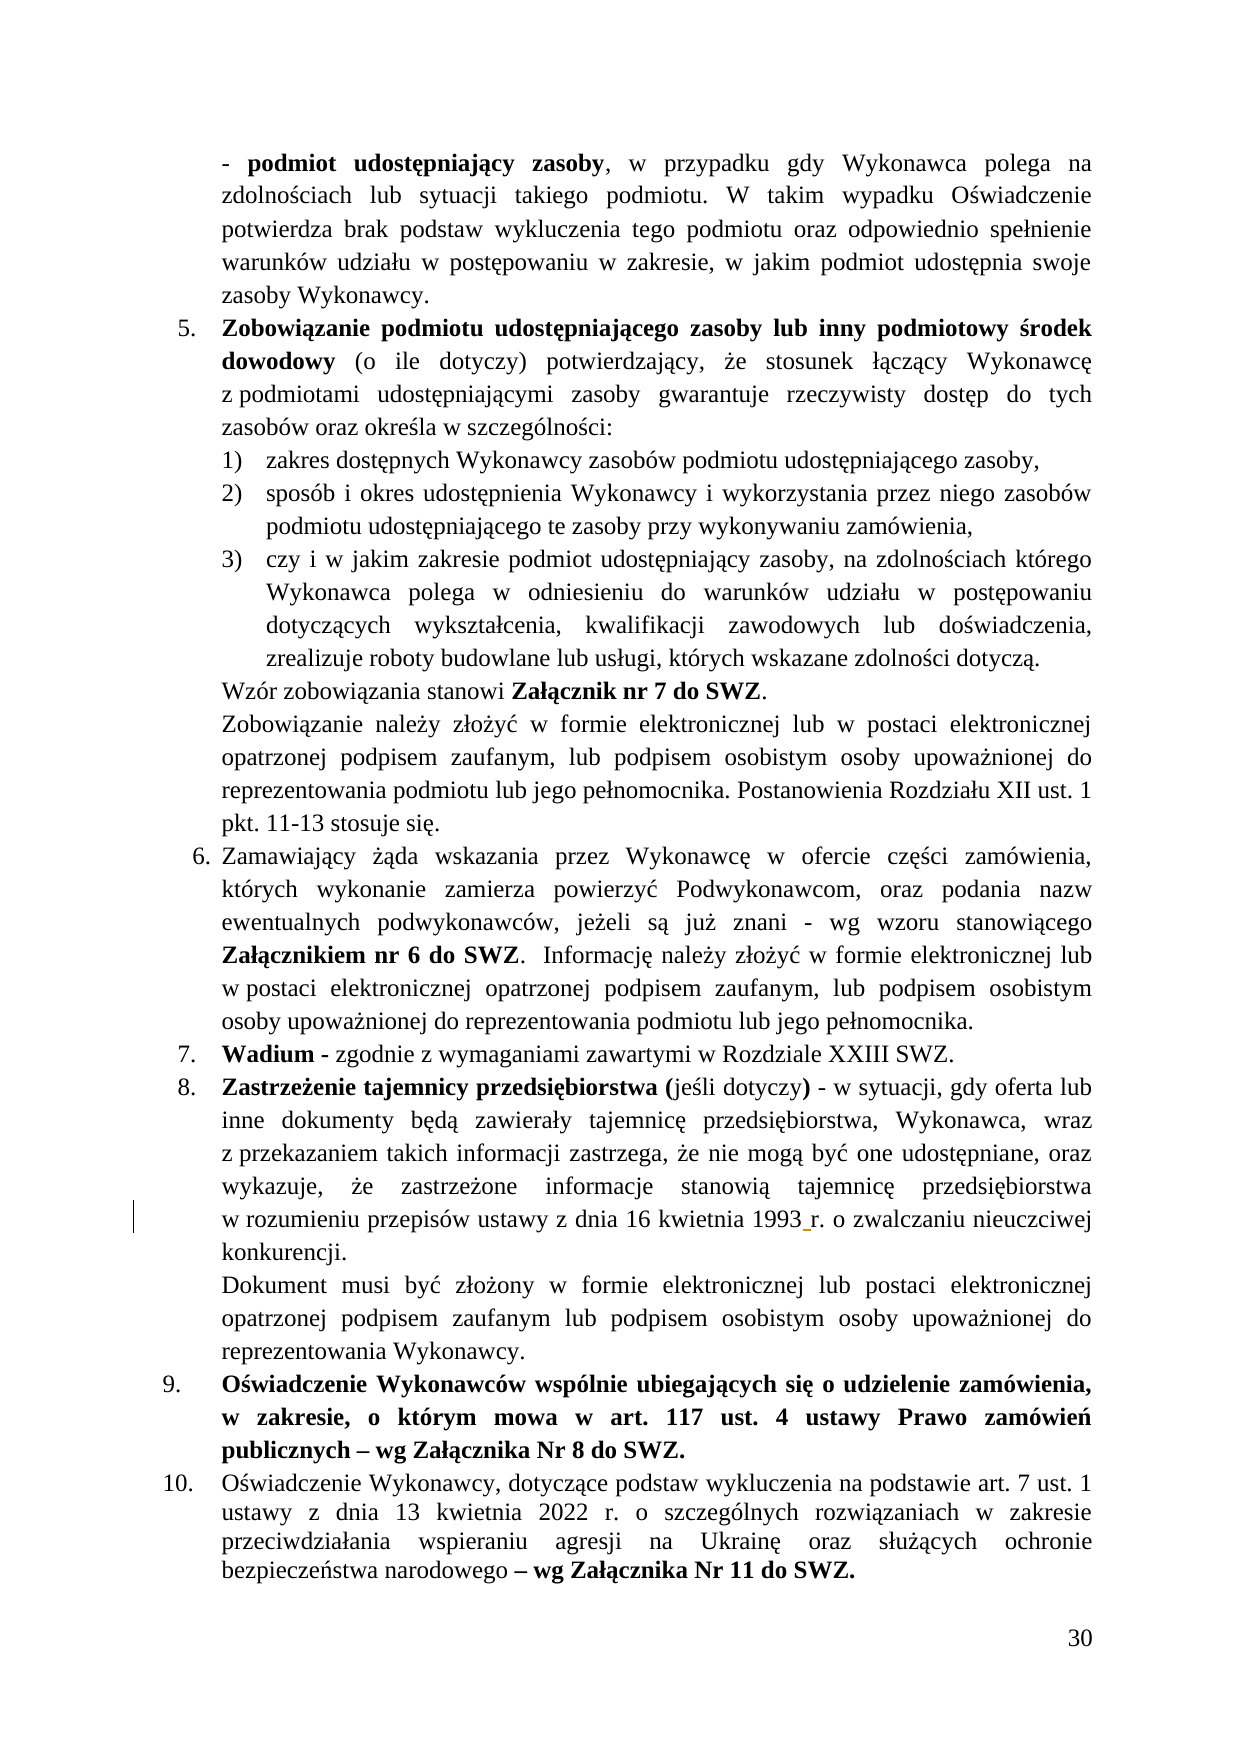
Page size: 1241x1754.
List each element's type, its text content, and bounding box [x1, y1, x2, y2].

list - podmiot udostępniający zasoby, w przypadku gdy Wykonawca polega na zdolnościach lub sytuacji takiego podmiotu. W takim wypadku Oświadczenie potwierdza brak podstaw wykluczenia tego podmiotu oraz odpowiednio spełnienie warunków udziału w postępowaniu w zakresie, w jakim podmiot udostępnia swoje zasoby Wykonawcy. [221, 148, 1093, 308]
list zakres dostępnych Wykonawcy zasobów podmiotu udostępniającego zasoby, [221, 445, 1093, 473]
list Oświadczenie Wykonawcy, dotyczące podstaw wykluczenia na podstawie art. 7 ust. 1 ustawy z dnia 13 kwietnia 2022 r. o szczególnych rozwiązaniach w zakresie przeciwdziałania wspieraniu agresji na Ukrainę oraz służących ochronie bezpieczeństwa narodowego – wg Załącznika Nr 11 do SWZ. [162, 1468, 1093, 1583]
list Wzór zobowiązania stanowi Załącznik nr 7 do SWZ. [221, 676, 1093, 705]
list Zobowiązanie należy złożyć w formie elektronicznej lub w postaci elektronicznej opatrzonej podpisem zaufanym, lub podpisem osobistym osoby upoważnionej do reprezentowania podmiotu lub jego pełnomocnika. Postanowienia Rozdziału XII ust. 1 pkt. 11-13 stosuje się. [221, 709, 1093, 837]
list czy i w jakim zakresie podmiot udostępniający zasoby, na zdolnościach którego Wykonawca polega w odniesieniu do warunków udziału w postępowaniu dotyczących wykształcenia, kwalifikacji zawodowych lub doświadczenia, zrealizuje roboty budowlane lub usługi, których wskazane zdolności dotyczą. [221, 544, 1093, 672]
list Wadium - zgodnie z wymaganiami zawartymi w Rozdziale XXIII SWZ. [177, 1039, 1093, 1068]
list Dokument musi być złożony w formie elektronicznej lub postaci elektronicznej opatrzonej podpisem zaufanym lub podpisem osobistym osoby upoważnionej do reprezentowania Wykonawcy. [221, 1270, 1093, 1365]
list Zobowiązanie podmiotu udostępniającego zasoby lub inny podmiotowy środek dowodowy (o ile dotyczy) potwierdzający, że stosunek łączący Wykonawcę z podmiotami udostępniającymi zasoby gwarantuje rzeczywisty dostęp do tych zasobów oraz określa w szczególności: [177, 313, 1093, 441]
list Zastrzeżenie tajemnicy przedsiębiorstwa (jeśli dotyczy) - w sytuacji, gdy oferta lub inne dokumenty będą zawierały tajemnicę przedsiębiorstwa, Wykonawca, wraz z przekazaniem takich informacji zastrzega, że nie mogą być one udostępniane, oraz wykazuje, że zastrzeżone informacje stanowią tajemnicę przedsiębiorstwa w rozumieniu przepisów ustawy z dnia 16 kwietnia 1993r. o zwalczaniu nieuczciwej konkurencji. [177, 1072, 1093, 1266]
list Zamawiający żąda wskazania przez Wykonawcę w ofercie części zamówienia, których wykonanie zamierza powierzyć Podwykonawcom, oraz podania nazw ewentualnych podwykonawców, jeżeli są już znani - wg wzoru stanowiącego Załącznikiem nr 6 do SWZ. Informację należy złożyć w formie elektronicznej lub w postaci elektronicznej opatrzonej podpisem zaufanym, lub podpisem osobistym osoby upoważnionej do reprezentowania podmiotu lub jego pełnomocnika. [192, 841, 1093, 1035]
list sposób i okres udostępnienia Wykonawcy i wykorzystania przez niego zasobów podmiotu udostępniającego te zasoby przy wykonywaniu zamówienia, [221, 478, 1093, 539]
list Oświadczenie Wykonawców wspólnie ubiegających się o udzielenie zamówienia, w zakresie, o którym mowa w art. 117 ust. 4 ustawy Prawo zamówień publicznych – wg Załącznika Nr 8 do SWZ. [162, 1369, 1093, 1464]
